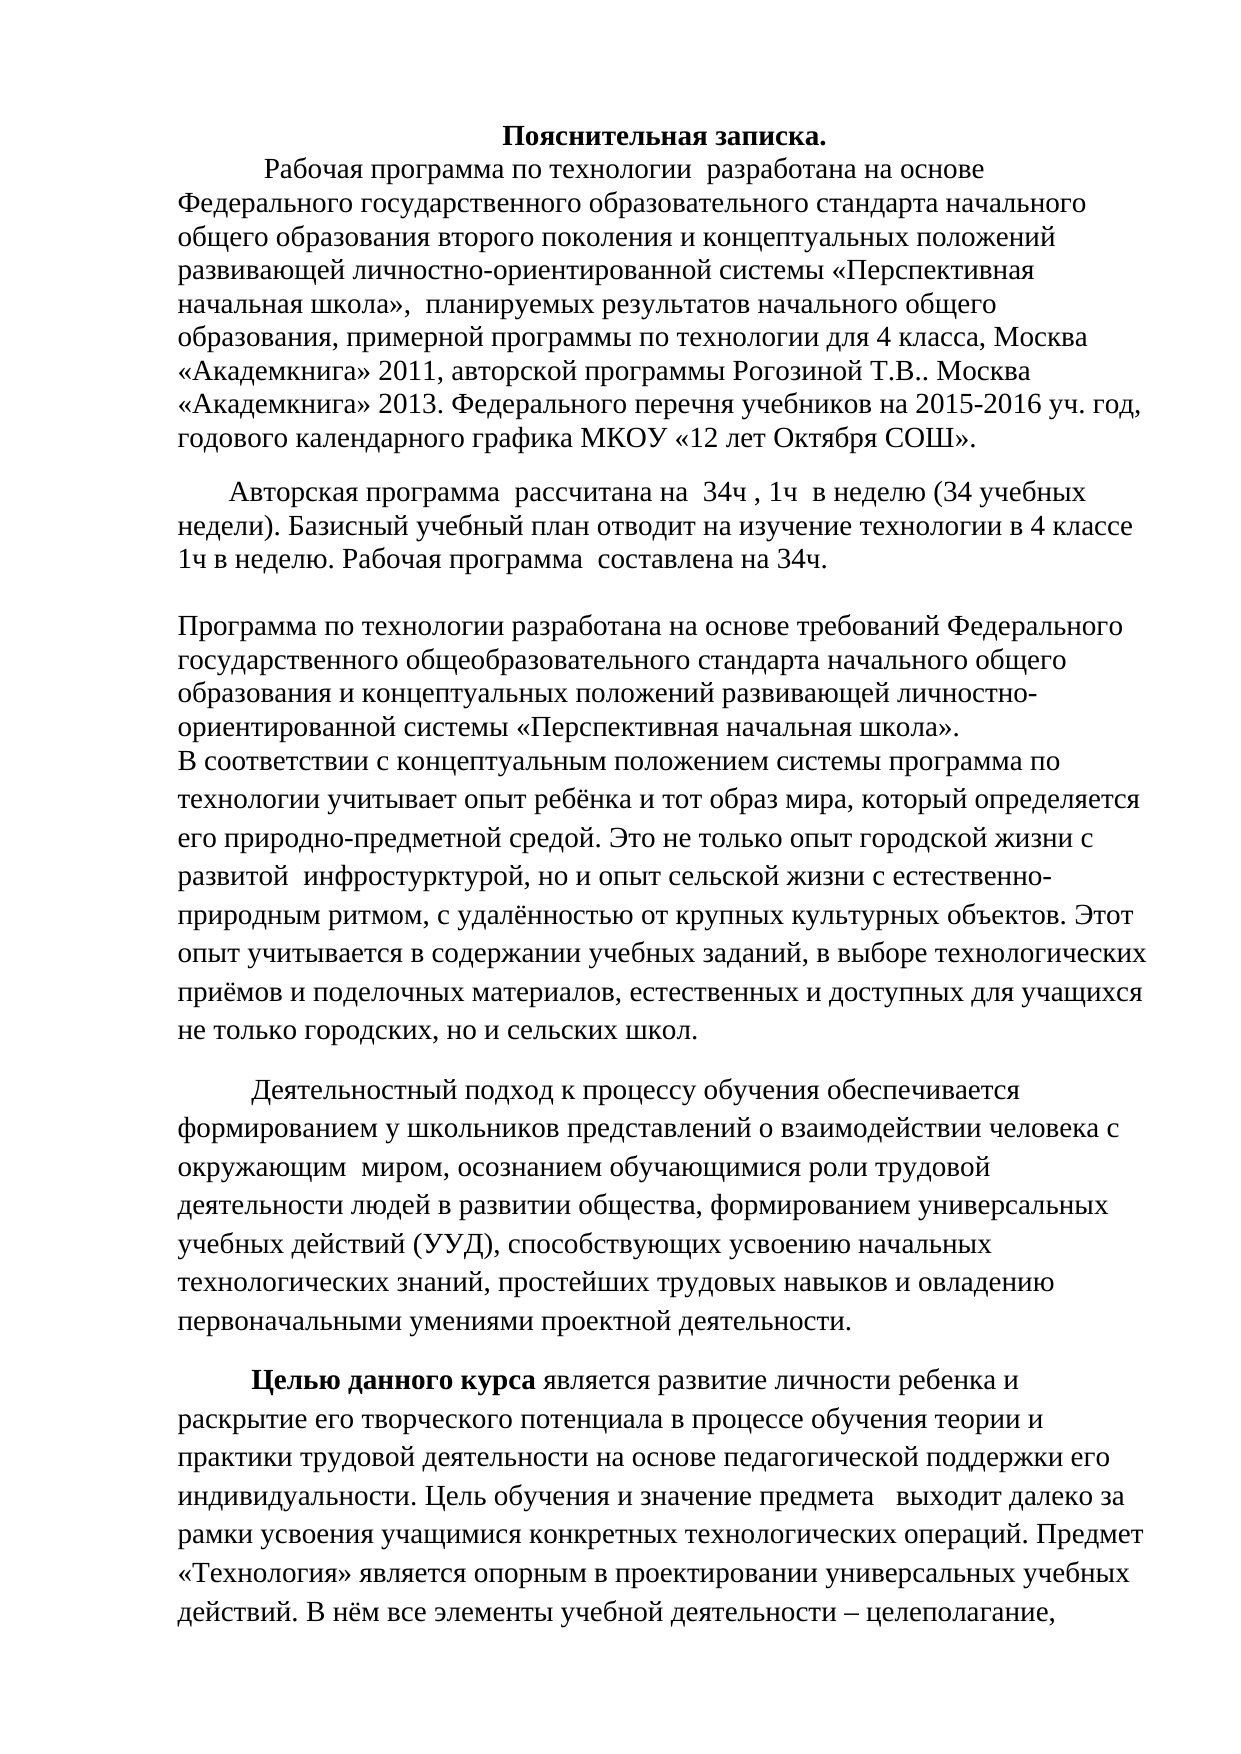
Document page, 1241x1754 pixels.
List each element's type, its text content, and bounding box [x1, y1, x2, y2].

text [177, 1362, 1152, 1627]
text Авторская программа рассчитана на 34ч , 1ч в неделю (34 учебных недели). Базисный учебный план отводит на изучение технологии в 4 классе 1ч в неделю. Рабочая программа составлена на 34ч. [177, 474, 1152, 575]
text Программа по технологии разработана на основе требований Федерального государственного общеобразовательного стандарта начального общего образования и концептуальных положений развивающей личностно-ориентированной системы «Перспективная начальная школа». [177, 608, 1152, 743]
text В соответствии с концептуальным положением системы программа по технологии учитывает опыт ребёнка и тот образ мира, который определяется его природно-предметной средой. Это не только опыт городской жизни с развитой инфростурктурой, но и опыт сельской жизни с естественно-природным ритмом, с удалённостью от крупных культурных объектов. Этот опыт учитывается в содержании учебных заданий, в выборе технологических приёмов и поделочных материалов, естественных и доступных для учащихся не только городских, но и сельских школ. [177, 743, 1152, 1046]
text Пояснительная записка. [177, 118, 1152, 152]
text Рабочая программа по технологии разработана на основе Федерального государственного образовательного стандарта начального общего образования второго поколения и концептуальных положений развивающей личностно-ориентированной системы «Перспективная начальная школа», планируемых результатов начального общего образования, примерной программы по технологии для 4 класса, Москва «Академкнига» 2011, авторской программы Рогозиной Т.В.. Москва «Академкнига» 2013. Федерального перечня учебников на 2015-2016 уч. год, годового календарного графика МКОУ «12 лет Октября СОШ». [177, 152, 1152, 453]
text Деятельностный подход к процессу обучения обеспечивается формированием у школьников представлений о взаимодействии человека с окружающим миром, осознанием обучающимися роли трудовой деятельности людей в развитии общества, формированием универсальных учебных действий (УУД), способствующих усвоению начальных технологических знаний, простейших трудовых навыков и овладению первоначальными умениями проектной деятельности. [177, 1072, 1152, 1337]
